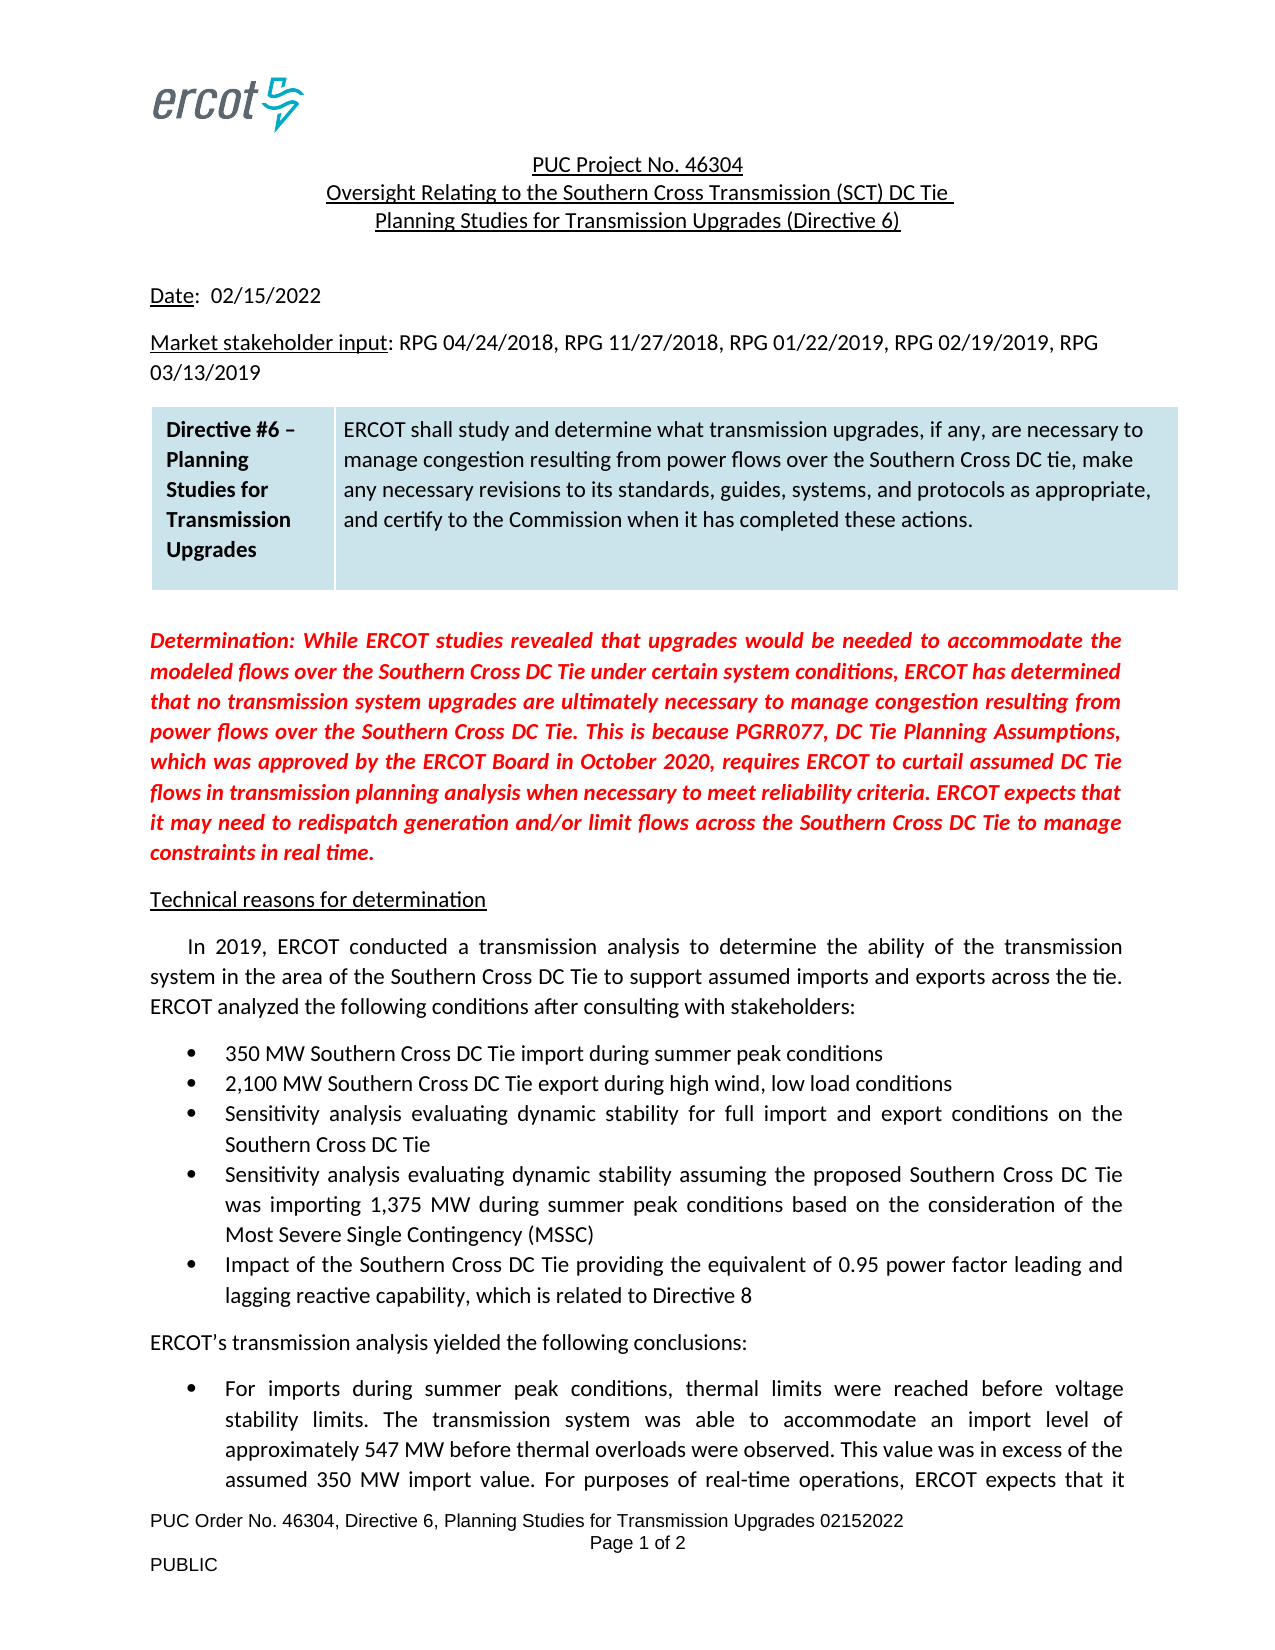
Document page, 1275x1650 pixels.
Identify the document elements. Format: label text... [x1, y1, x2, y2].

list 2,100 MW Southern Cross DC Tie export during high wind, low load conditions [187, 1069, 1125, 1097]
list 350 MW Southern Cross DC Tie import during summer peak conditions [187, 1039, 1125, 1067]
list Impact of the Southern Cross DC Tie providing the equivalent of 0.95 power factor leading and lagging reactive capability, which is related to Directive 8 [187, 1251, 1125, 1309]
text Oversight Relating to the Southern Cross Transmission (SCT) DC Tie [150, 178, 1125, 206]
text Date: 02/15/2022 [150, 281, 1125, 309]
table_header ERCOT shall study and determine what transmission upgrades, if any, are necessary to manage congestion resulting from power flows over the Southern Cross DC tie, make any necessary revisions to its standards, guides, systems, and protocols as appropriate, and certify to the Commission when it has completed these actions. [336, 407, 1178, 590]
text Market stakeholder input: RPG 04/24/2018, RPG 11/27/2018, RPG 01/22/2019, RPG 02/19/2019, RPG 03/13/2019 [150, 328, 1125, 386]
picture [150, 75, 307, 135]
table_header Directive #6 – Planning Studies for Transmission Upgrades [152, 407, 334, 590]
list Sensitivity analysis evaluating dynamic stability assuming the proposed Southern Cross DC Tie was importing 1,375 MW during summer peak conditions based on the consideration of the Most Severe Single Contingency (MSSC) [187, 1160, 1125, 1248]
text ERCOT’s transmission analysis yielded the following conclusions: [150, 1328, 1125, 1356]
text In 2019, ERCOT conducted a transmission analysis to determine the ability of the transmission system in the area of the Southern Cross DC Tie to support assumed imports and exports across the tie. ERCOT analyzed the following conditions after consulting with stakeholders: [150, 932, 1125, 1020]
text Determination: While ERCOT studies revealed that upgrades would be needed to accommodate the modeled flows over the Southern Cross DC Tie under certain system conditions, ERCOT has determined that no transmission system upgrades are ultimately necessary to manage congestion resulting from power flows over the Southern Cross DC Tie. This is because PGRR077, DC Tie Planning Assumptions, which was approved by the ERCOT Board in October 2020, requires ERCOT to curtail assumed DC Tie flows in transmission planning analysis when necessary to meet reliability criteria. ERCOT expects that it may need to redispatch generation and/or limit flows across the Southern Cross DC Tie to manage constraints in real time. [150, 627, 1125, 866]
text Technical reasons for determination [150, 885, 1125, 913]
text PUC Project No. 46304 [150, 150, 1125, 178]
list Sensitivity analysis evaluating dynamic stability for full import and export conditions on the Southern Cross DC Tie [187, 1099, 1125, 1158]
text Planning Studies for Transmission Upgrades (Directive 6) [150, 206, 1125, 234]
